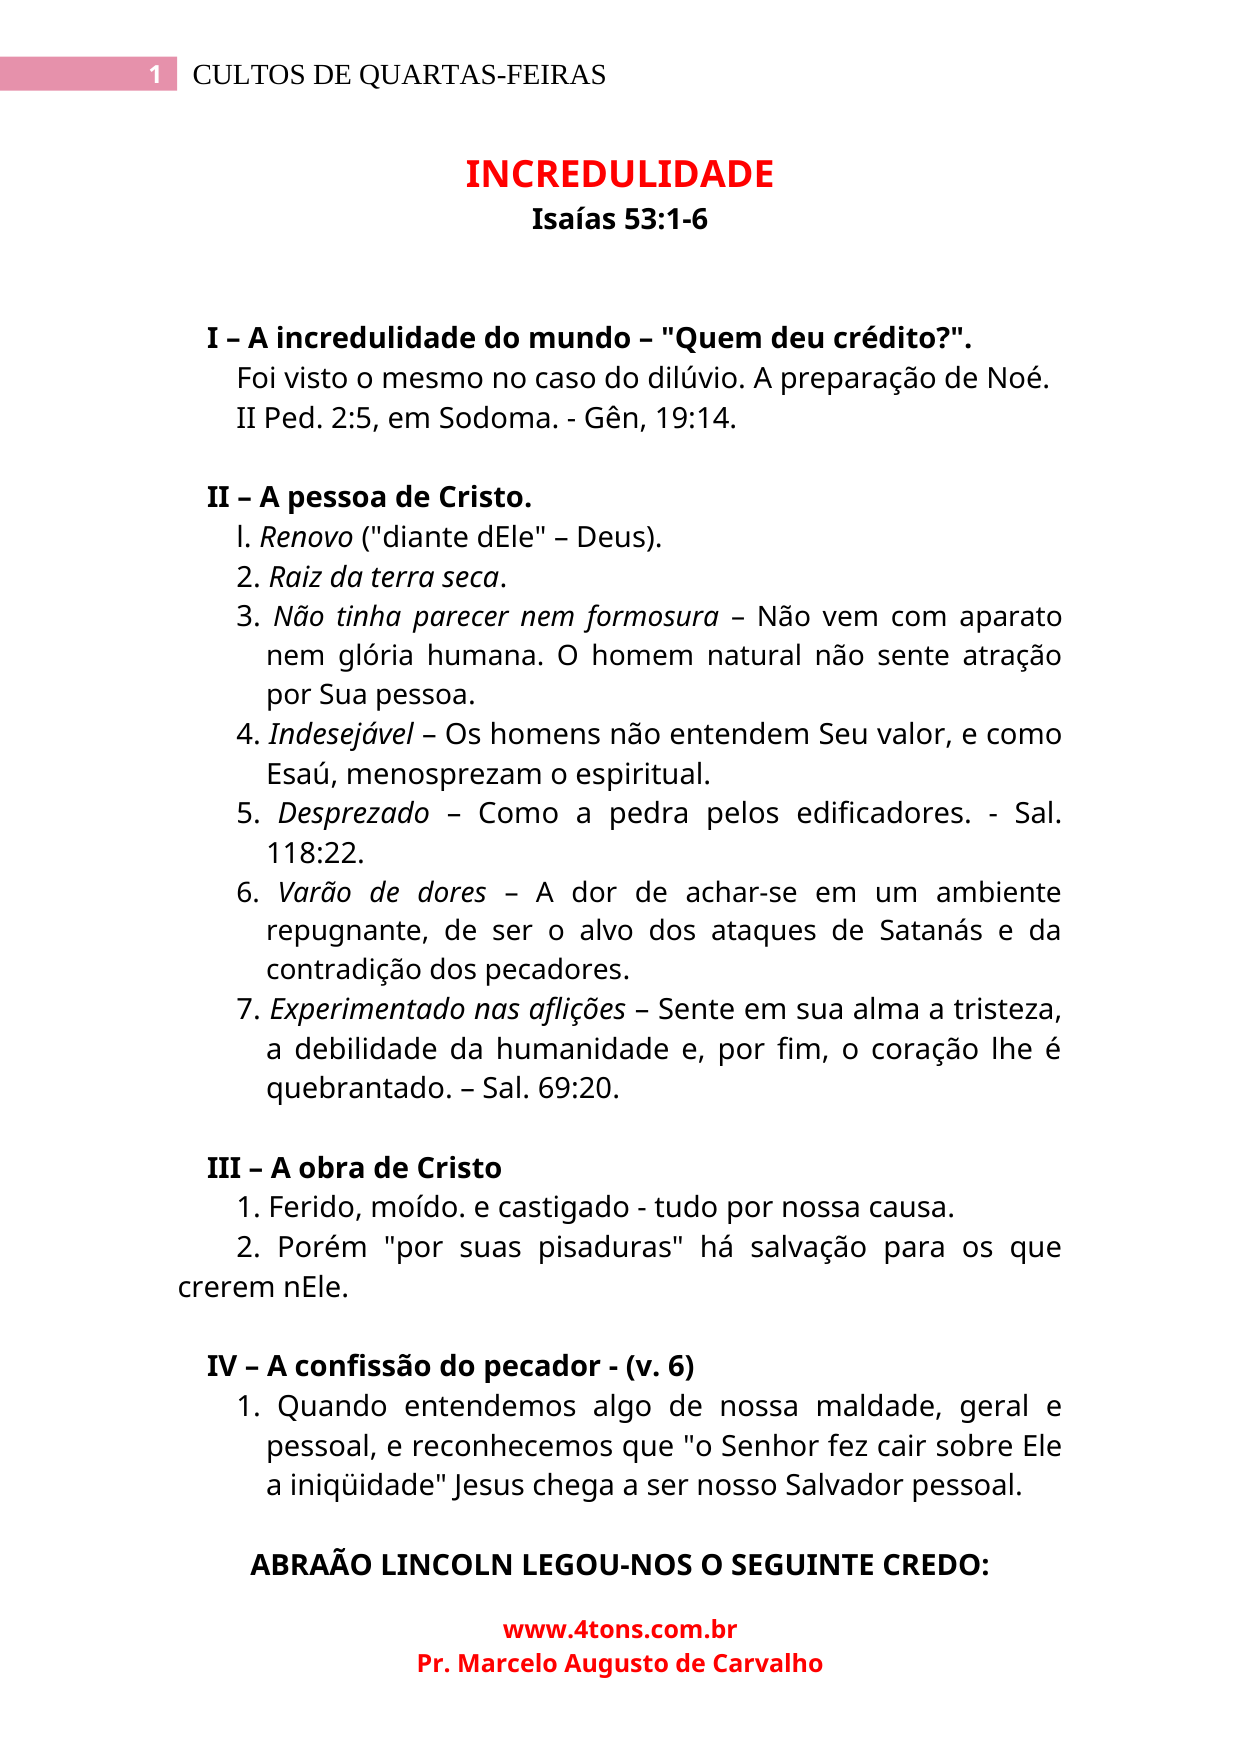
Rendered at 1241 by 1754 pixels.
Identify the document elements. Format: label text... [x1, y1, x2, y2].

text 2. " " há salvação os crerem nEle. [177, 1226, 1063, 1306]
text II Ped. 2:5, Sodoma. - Gên, 19:14. [177, 397, 1063, 437]
text I – A do – " deu ?". [177, 318, 1063, 357]
text Isaías 53:1-6 [177, 199, 1063, 238]
text 3. – vem . O sente . [236, 596, 1063, 713]
text 5. Desprezado – a . - . 118:22. [236, 793, 1063, 872]
text INCREDULIDADE [177, 148, 1063, 199]
text l. Renovo (" dEle" – ). [236, 516, 1063, 556]
text II – A de . [177, 476, 1063, 516]
text ABRAÃO LINCOLN LEGOU-NOS O : [177, 1544, 1063, 1584]
text IV – A do - (v. 6) [177, 1346, 1063, 1385]
text 1. Ferido, moído. e castigado - . [177, 1187, 1063, 1226]
text 2. da . [236, 556, 1063, 596]
text Foi o no do . A de Noé. [177, 357, 1063, 397]
text 1. entendemos de , e , e reconhecemos "o fez a " Jesus a . [236, 1385, 1063, 1504]
text 6. de – A de achar-se , de o dos de Satanás e da dos . [236, 872, 1063, 988]
text 7. Experimentado nas – Sente a , a debilidade da e, , o é quebrantado. – . 69:20. [236, 988, 1063, 1107]
text III – A de [177, 1147, 1063, 1187]
text 4. – Os entendem , e Esaú, menosprezam o . [236, 713, 1063, 793]
